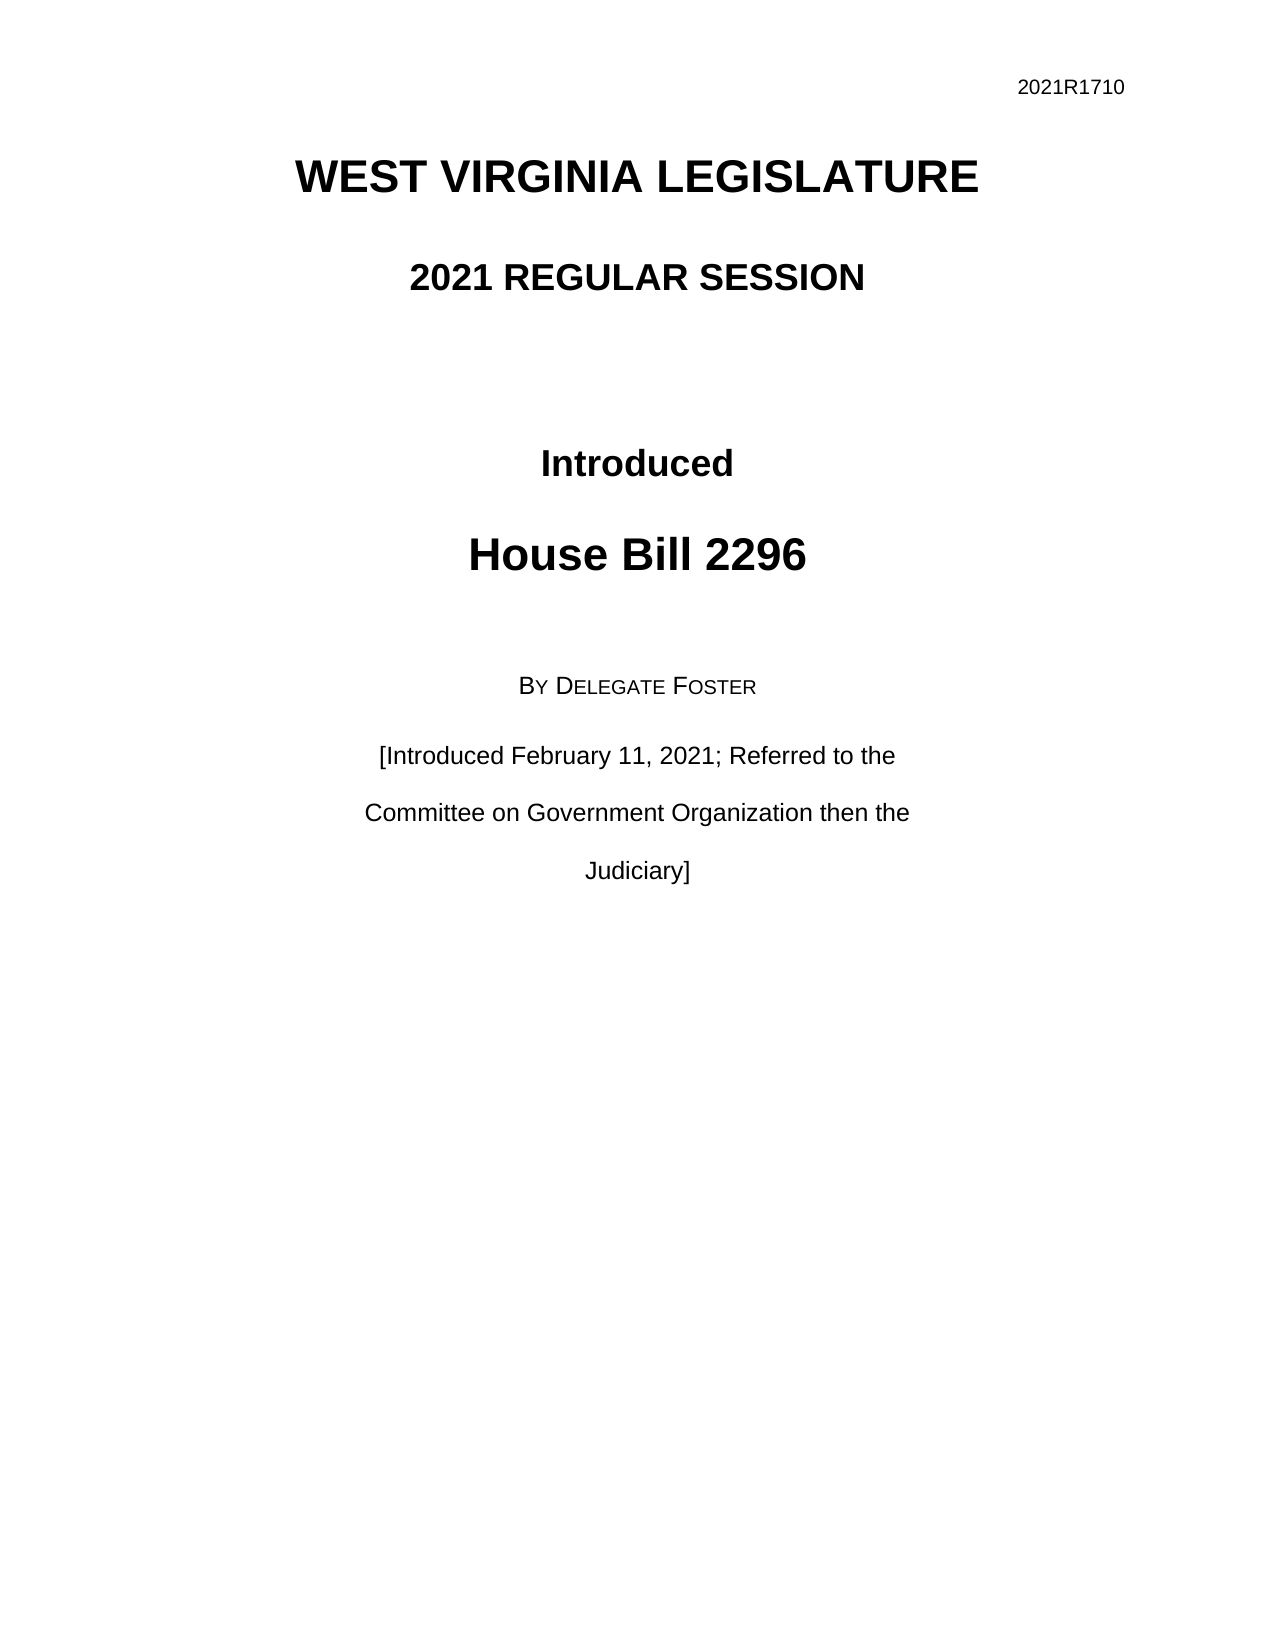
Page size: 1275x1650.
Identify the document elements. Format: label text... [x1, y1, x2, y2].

text Bill [150, 528, 1125, 581]
text By [337, 671, 937, 699]
text [] [337, 741, 937, 884]
title WEST virginia legislature [150, 150, 1125, 203]
title 2021 regular session [150, 255, 1125, 298]
